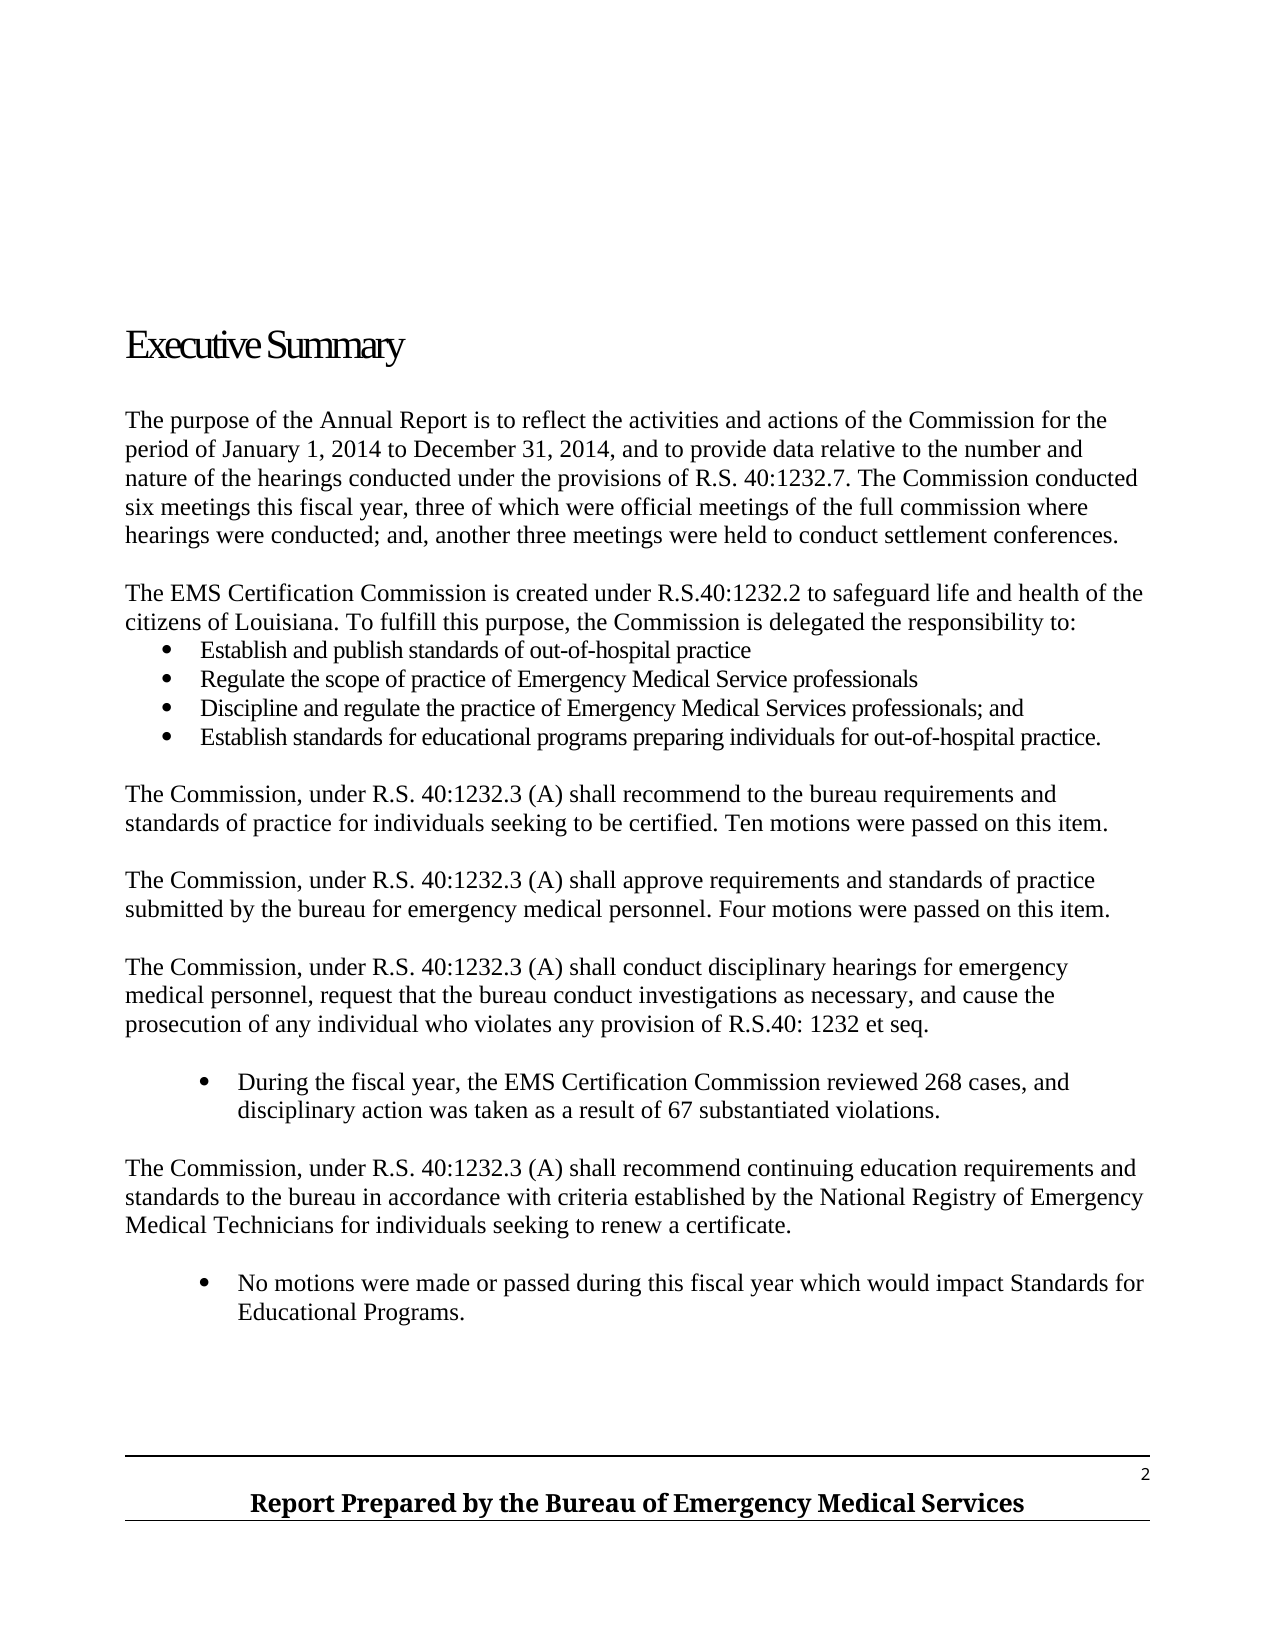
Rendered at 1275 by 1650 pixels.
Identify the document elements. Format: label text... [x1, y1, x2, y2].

text The Commission, under R.S. 40:1232.3 (A) shall recommend to the bureau requirements and standards of practice for individuals seeking to be certified. Ten motions were passed on this item. [125, 779, 1150, 837]
list Regulate the scope of practice of Emergency Medical Service professionals [162, 664, 1150, 693]
title Executive Summary [125, 320, 925, 368]
text The EMS Certification Commission is created under R.S.40:1232.2 to safeguard life and health of the citizens of Louisiana. To fulfill this purpose, the Commission is delegated the responsibility to: [125, 578, 1150, 635]
text The Commission, under R.S. 40:1232.3 (A) shall conduct disciplinary hearings for emergency medical personnel, request that the bureau conduct investigations as necessary, and cause the prosecution of any individual who violates any provision of R.S.40: 1232 et seq. [125, 952, 1150, 1038]
text The Commission, under R.S. 40:1232.3 (A) shall recommend continuing education requirements and standards to the bureau in accordance with criteria established by the National Registry of Emergency Medical Technicians for individuals seeking to renew a certificate. [125, 1153, 1150, 1239]
list Establish and publish standards of out-of-hospital practice [162, 635, 1150, 664]
list Establish standards for educational programs preparing individuals for out-of-hospital practice. [162, 722, 1150, 750]
list Discipline and regulate the practice of Emergency Medical Services professionals; and [162, 693, 1150, 722]
list During the fiscal year, the EMS Certification Commission reviewed 268 cases, and disciplinary action was taken as a result of 67 substantiated violations. [200, 1067, 1150, 1124]
list No motions were made or passed during this fiscal year which would impact Standards for Educational Programs. [200, 1268, 1150, 1325]
text The purpose of the Annual Report is to reflect the activities and actions of the Commission for the period of January 1, 2014 to December 31, 2014, and to provide data relative to the number and nature of the hearings conducted under the provisions of R.S. 40:1232.7. The Commission conducted six meetings this fiscal year, three of which were official meetings of the full commission where hearings were conducted; and, another three meetings were held to conduct settlement conferences. [125, 405, 1150, 549]
text The Commission, under R.S. 40:1232.3 (A) shall approve requirements and standards of practice submitted by the bureau for emergency medical personnel. Four motions were passed on this item. [125, 865, 1150, 923]
